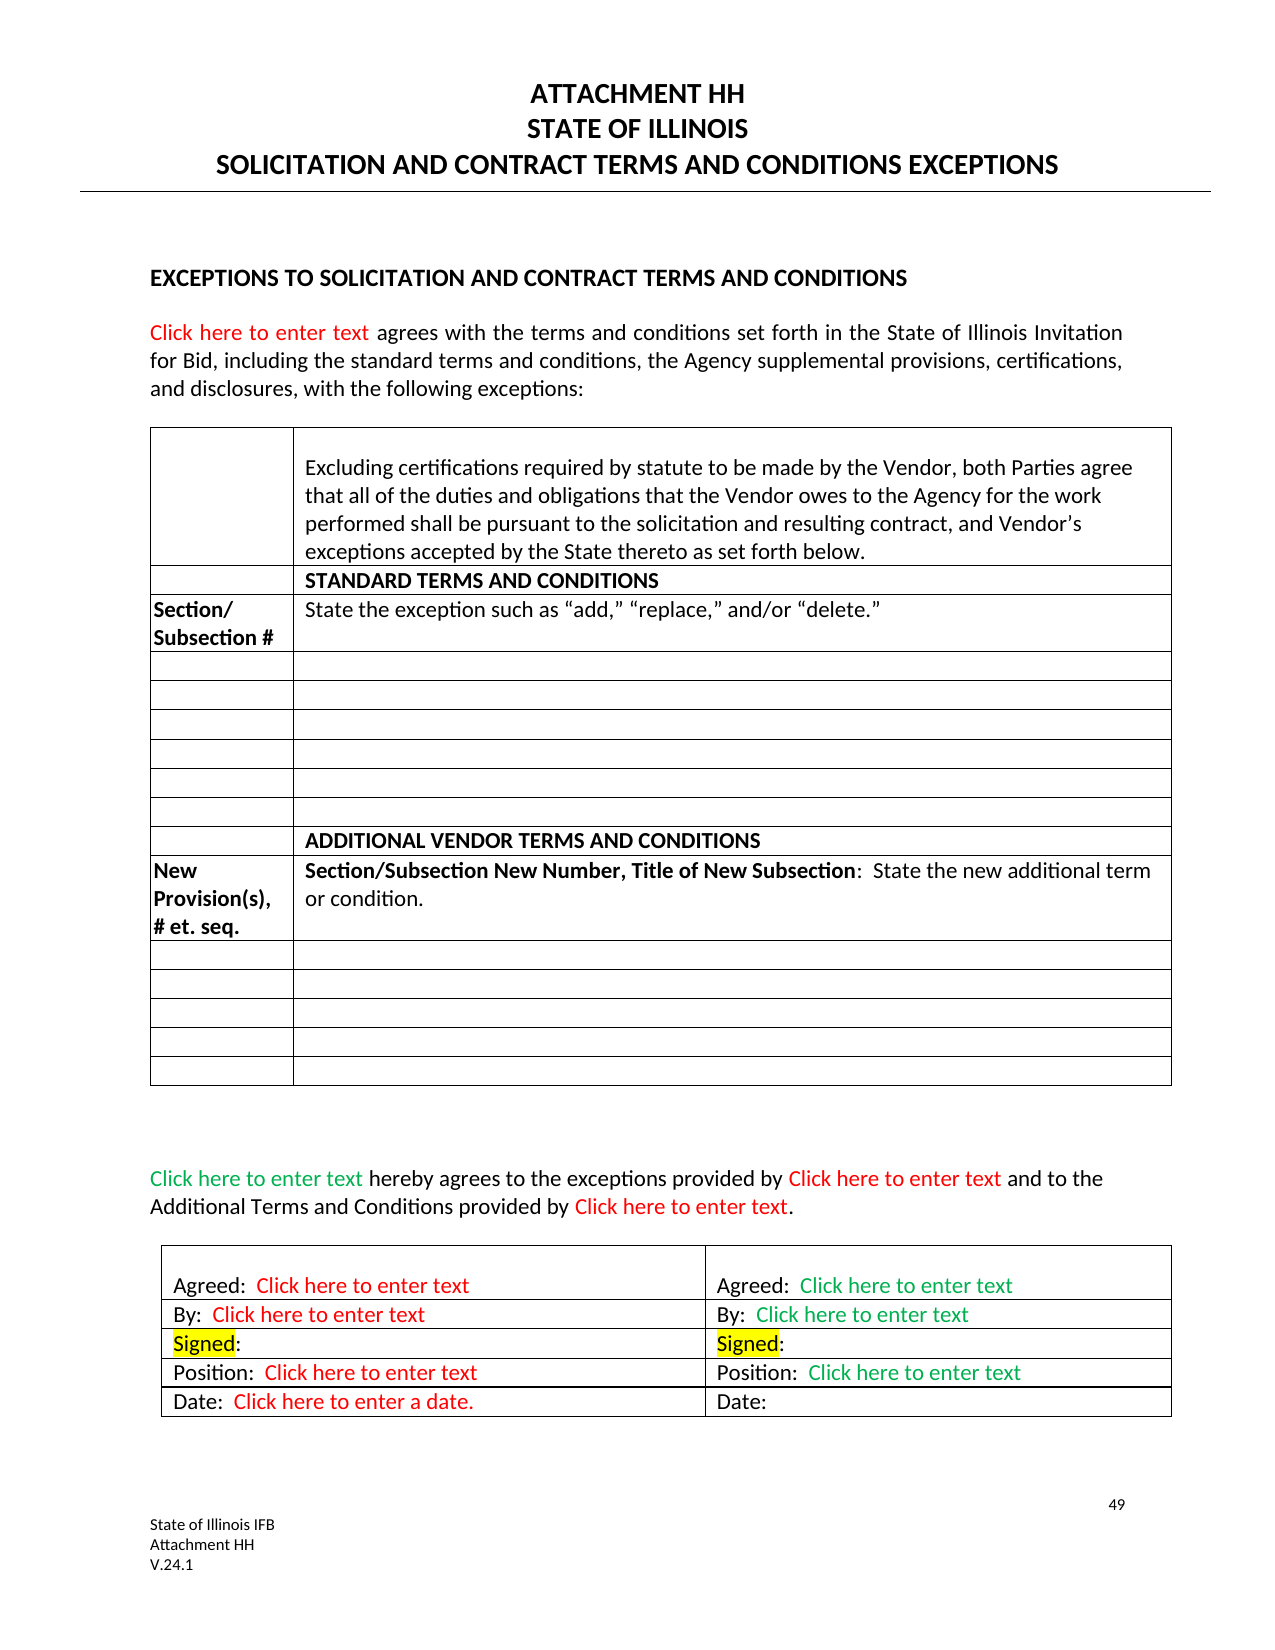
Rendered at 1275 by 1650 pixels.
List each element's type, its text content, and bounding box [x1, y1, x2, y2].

table_cell Section/ Subsection # [151, 595, 293, 651]
text hereby agrees to the exceptions provided by and to the Additional Terms and Conditions provided by . [150, 1164, 1125, 1220]
table_cell New Provision(s), # et. seq. [151, 856, 293, 940]
table_cell [294, 999, 1171, 1027]
table_cell [151, 970, 293, 998]
table_cell [151, 941, 293, 969]
table_cell [151, 740, 293, 767]
table_cell By: [162, 1300, 705, 1328]
table_cell [294, 1057, 1171, 1085]
table_cell [151, 798, 293, 826]
table_cell [151, 999, 293, 1027]
table_cell [151, 652, 293, 680]
table_cell Section/Subsection New Number, Title of New Subsection: State the new additional term or condition. [294, 856, 1171, 940]
table_cell [151, 710, 293, 738]
table_cell [294, 710, 1171, 738]
table_header Agreed: [162, 1246, 705, 1299]
table_cell Date: [706, 1388, 1171, 1416]
table_cell Position: [162, 1359, 705, 1386]
table_cell [151, 1028, 293, 1056]
table_cell [151, 681, 293, 709]
table_cell [151, 827, 293, 855]
table_cell [294, 681, 1171, 709]
table_cell [294, 740, 1171, 767]
table_cell State the exception such as “add,” “replace,” and/or “delete.” [294, 595, 1171, 651]
table_cell ADDITIONAL VENDOR TERMS AND CONDITIONS [294, 827, 1171, 855]
table_cell [294, 798, 1171, 826]
table_cell Position: [706, 1359, 1171, 1386]
table_cell Signed: [235, 1329, 705, 1357]
list agrees with the terms and conditions set forth in the State of Illinois Invitation for Bid, including the standard terms and conditions, the Agency supplemental provisions, certifications, and disclosures, with the following exceptions: [150, 318, 1125, 402]
table_cell STANDARD TERMS AND CONDITIONS [294, 566, 1171, 594]
table_header [151, 428, 293, 565]
table_cell [294, 1028, 1171, 1056]
table_cell Signed: [779, 1329, 1171, 1357]
table_cell [294, 652, 1171, 680]
table_cell By: [706, 1300, 1171, 1328]
table_cell [294, 970, 1171, 998]
table_cell [294, 941, 1171, 969]
table_cell [151, 566, 293, 594]
text EXCEPTIONS TO SOLICITATION AND CONTRACT TERMS AND CONDITIONS [150, 262, 1125, 293]
table_cell Date: [162, 1388, 705, 1416]
table_header Excluding certifications required by statute to be made by the Vendor, both Parties agree that all of the duties and obligations that the Vendor owes to the Agency for the work performed shall be pursuant to the solicitation and resulting contract, and Vendor’s exceptions accepted by the State thereto as set forth below. [294, 428, 1171, 565]
table_cell [294, 769, 1171, 797]
table_cell [151, 769, 293, 797]
table_cell [151, 1057, 293, 1085]
table_header Agreed: [706, 1246, 1171, 1299]
